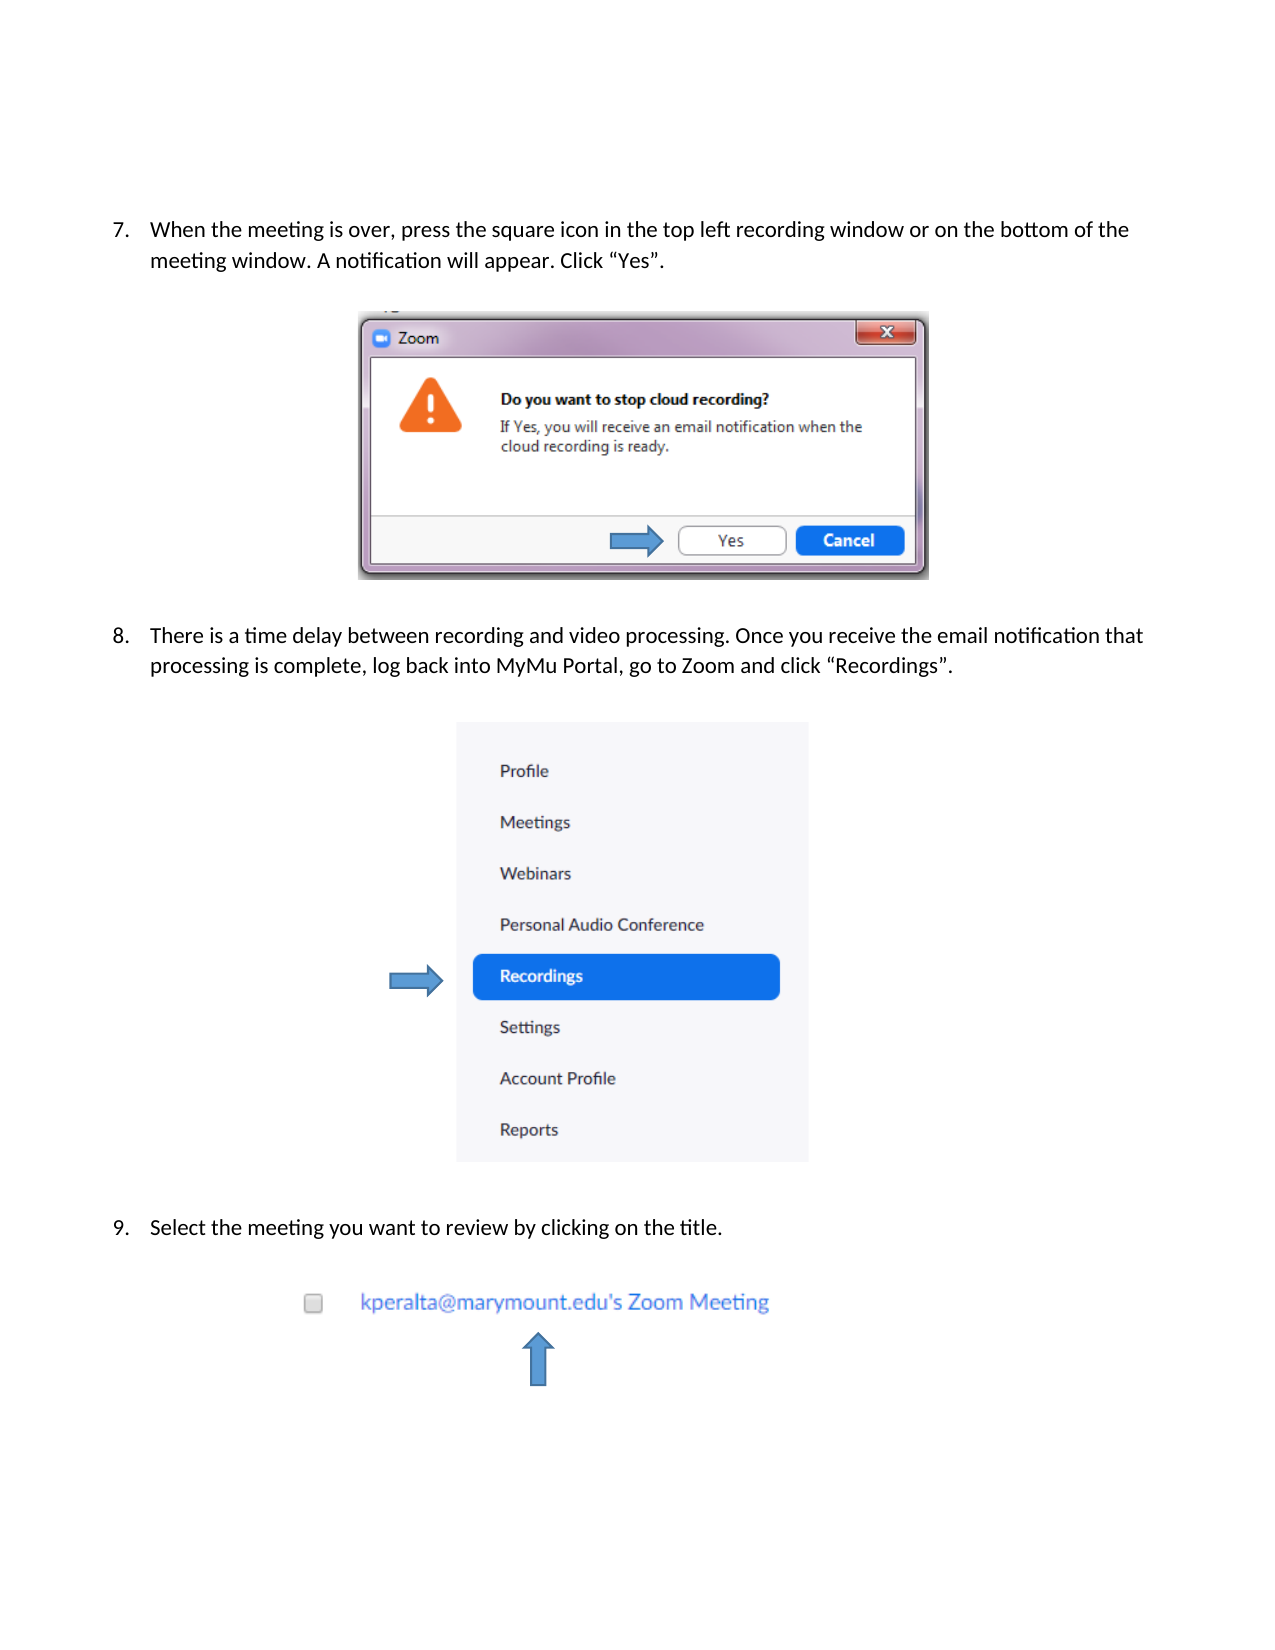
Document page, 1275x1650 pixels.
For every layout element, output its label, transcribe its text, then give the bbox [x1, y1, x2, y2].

list When the meeting is over, press the square icon in the top left recording window or on the bottom of the meeting window. A notification will appear. Click “Yes”. [112, 216, 1200, 274]
picture [357, 311, 929, 580]
list There is a time delay between recording and video processing. Once you receive the email notification that processing is complete, log back into MyMu Portal, go to Zoom and click “Recordings”. [112, 621, 1200, 679]
picture [287, 1270, 1066, 1331]
picture [456, 722, 809, 1162]
list Select the meeting you want to review by clicking on the title. [112, 1213, 1200, 1242]
